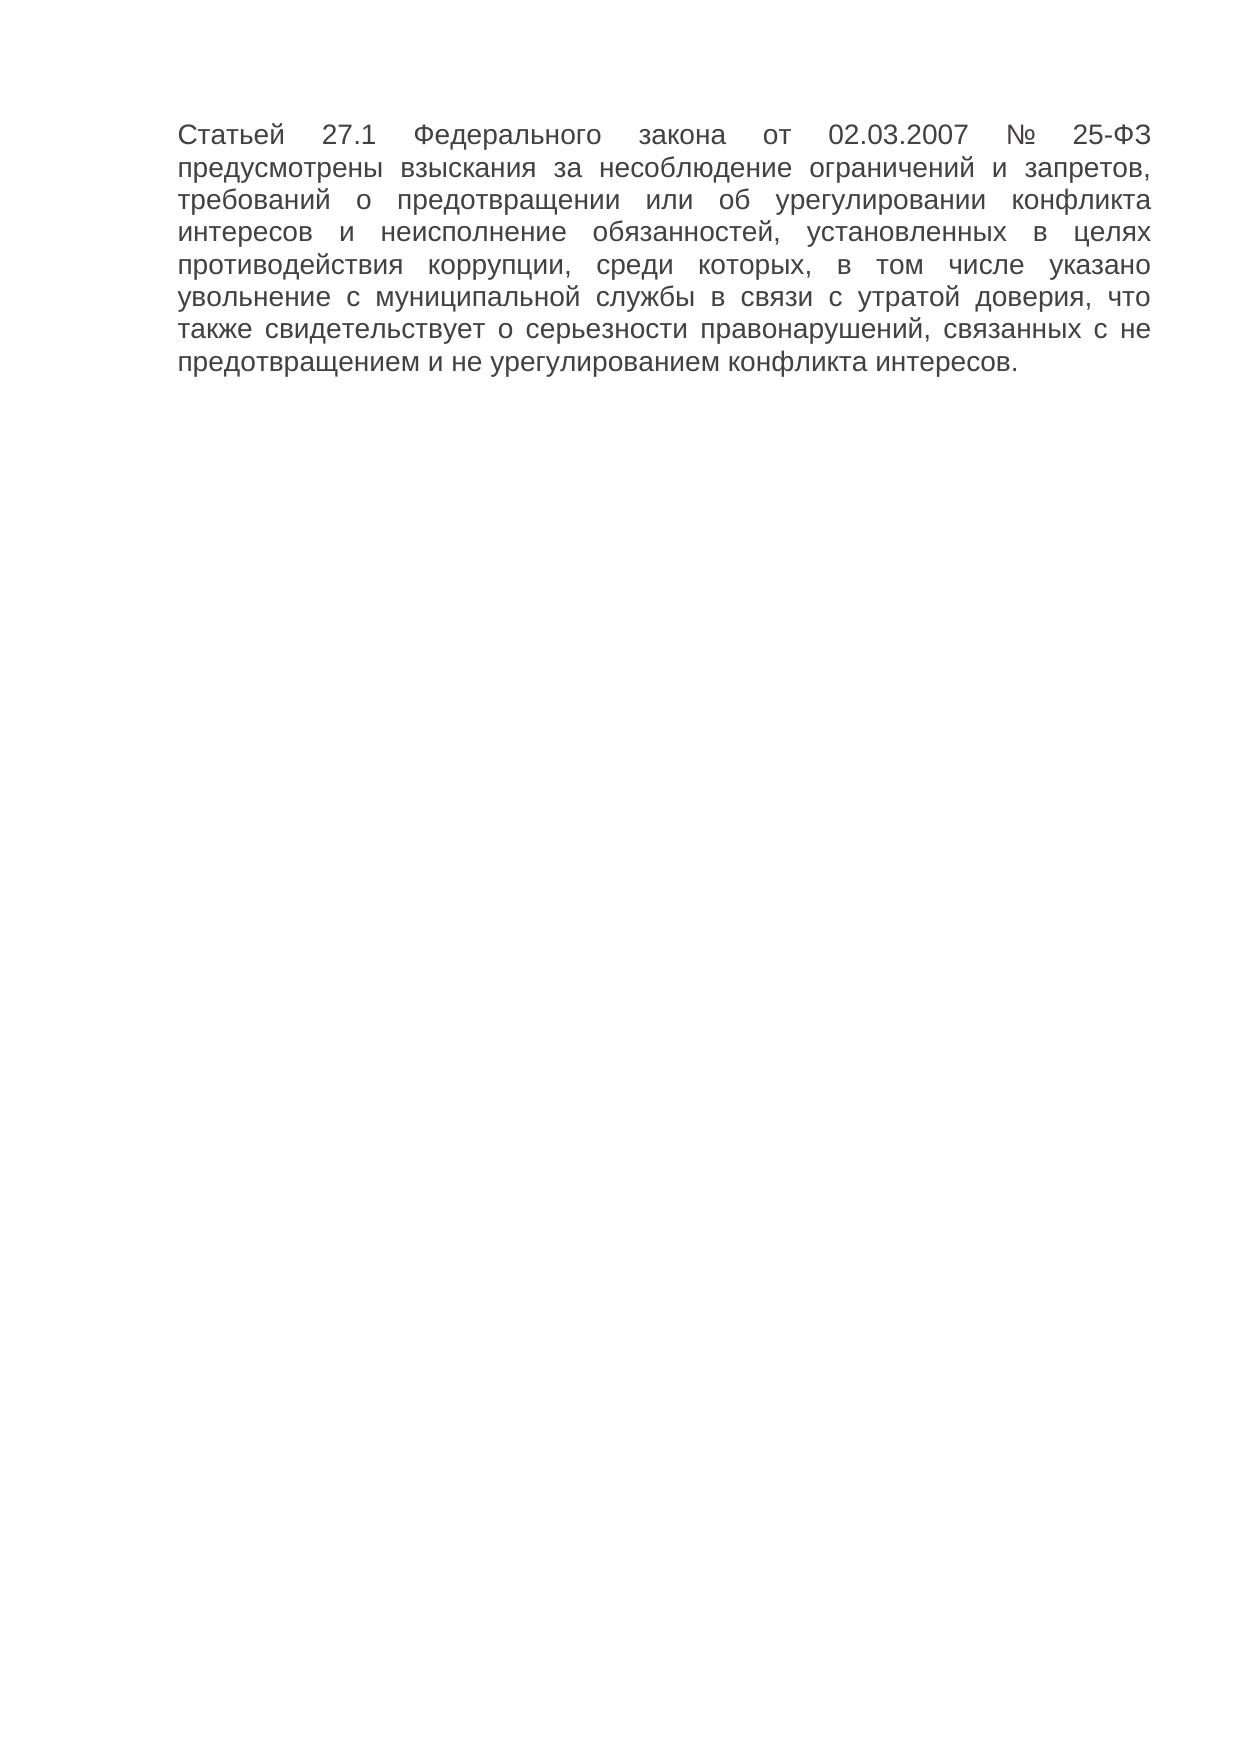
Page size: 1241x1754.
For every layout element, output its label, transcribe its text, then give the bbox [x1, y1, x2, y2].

text Статьей 27.1 Федерального закона от 02.03.2007 № 25-ФЗ предусмотрены взыскания за несоблюдение ограничений и запретов, требований о предотвращении или об урегулировании конфликта интересов и неисполнение обязанностей, установленных в целях противодействия коррупции, среди которых, в том числе указано увольнение с муниципальной службы в связи с утратой доверия, что также свидетельствует о серьезности правонарушений, связанных с не предотвращением и не урегулированием конфликта интересов. [177, 118, 1152, 377]
